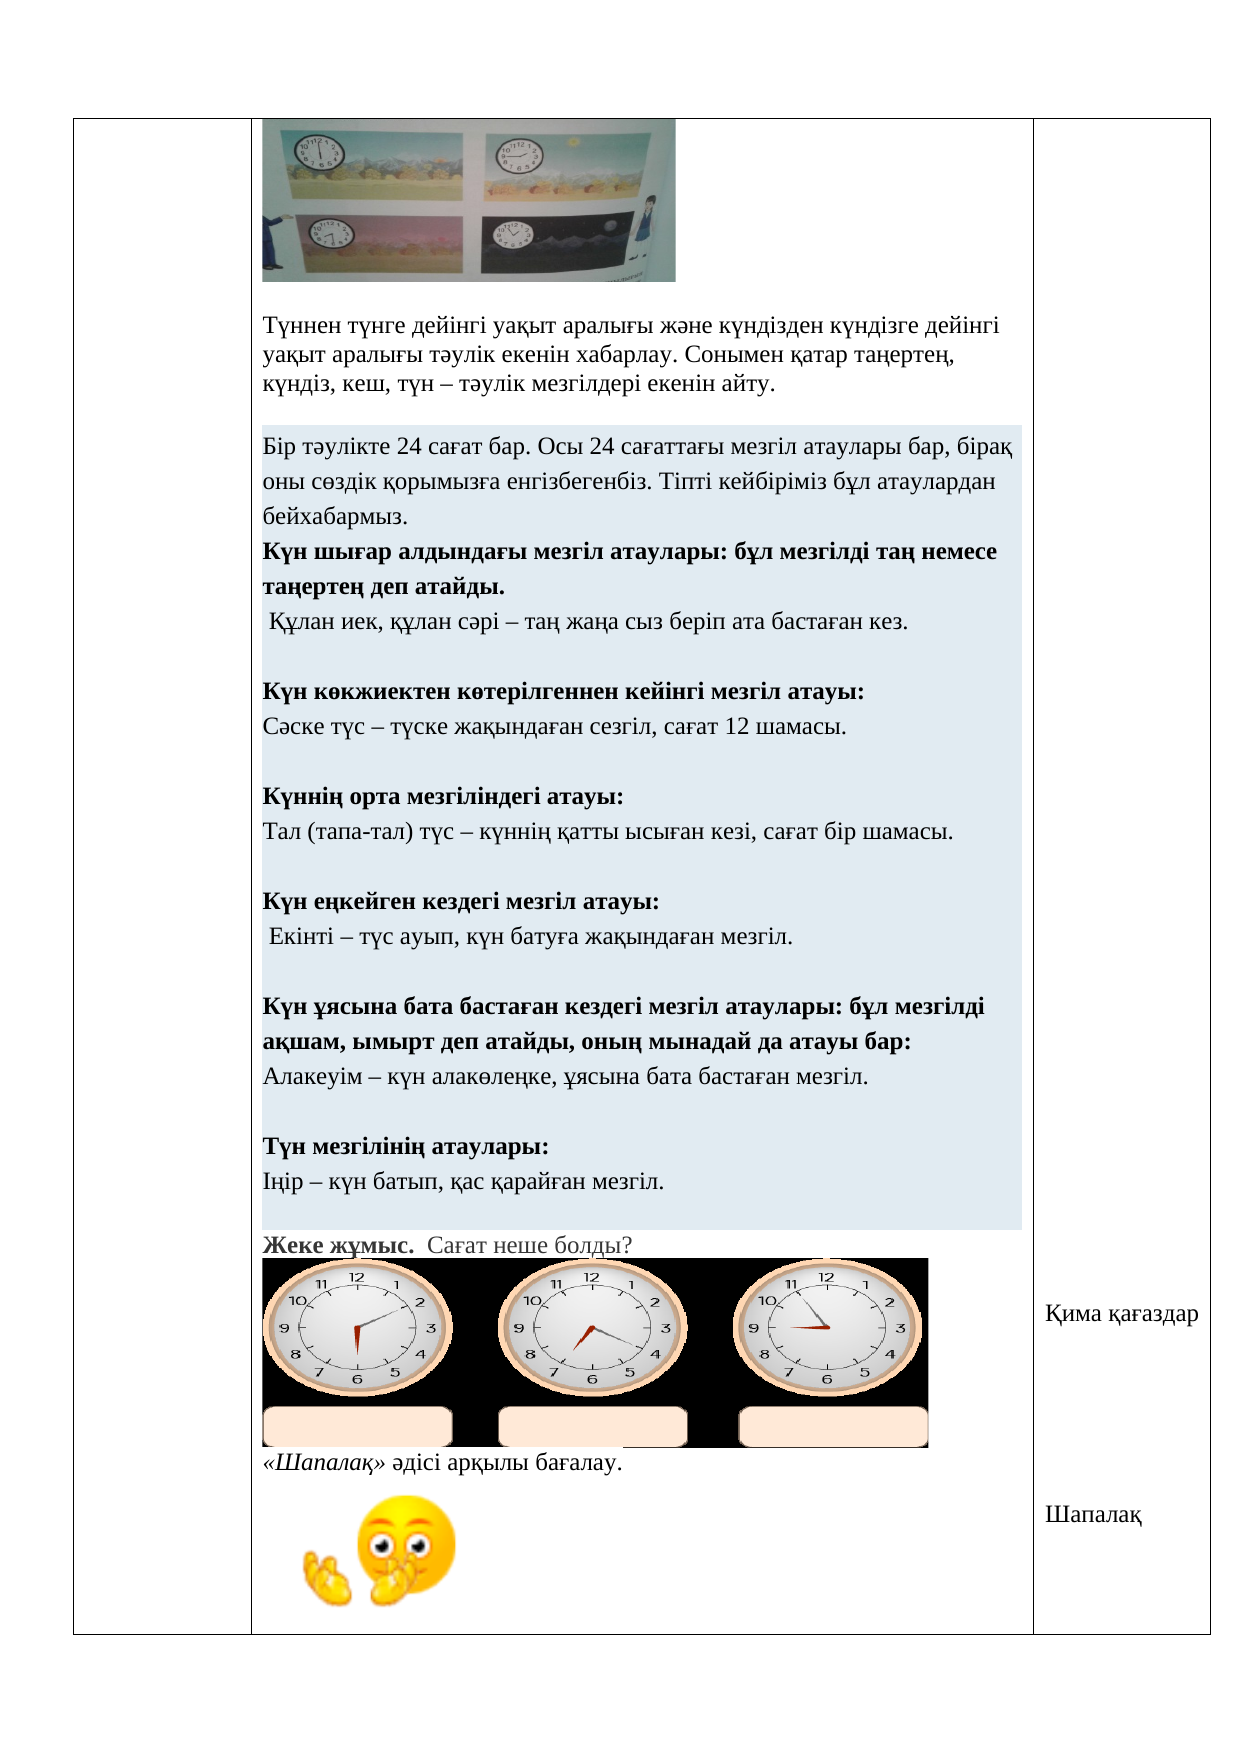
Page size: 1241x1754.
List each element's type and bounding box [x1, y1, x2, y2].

table_cell [252, 119, 1033, 1634]
picture [262, 1476, 480, 1634]
table_cell [1034, 119, 1210, 1634]
picture [262, 119, 676, 282]
table_cell [74, 119, 251, 1634]
